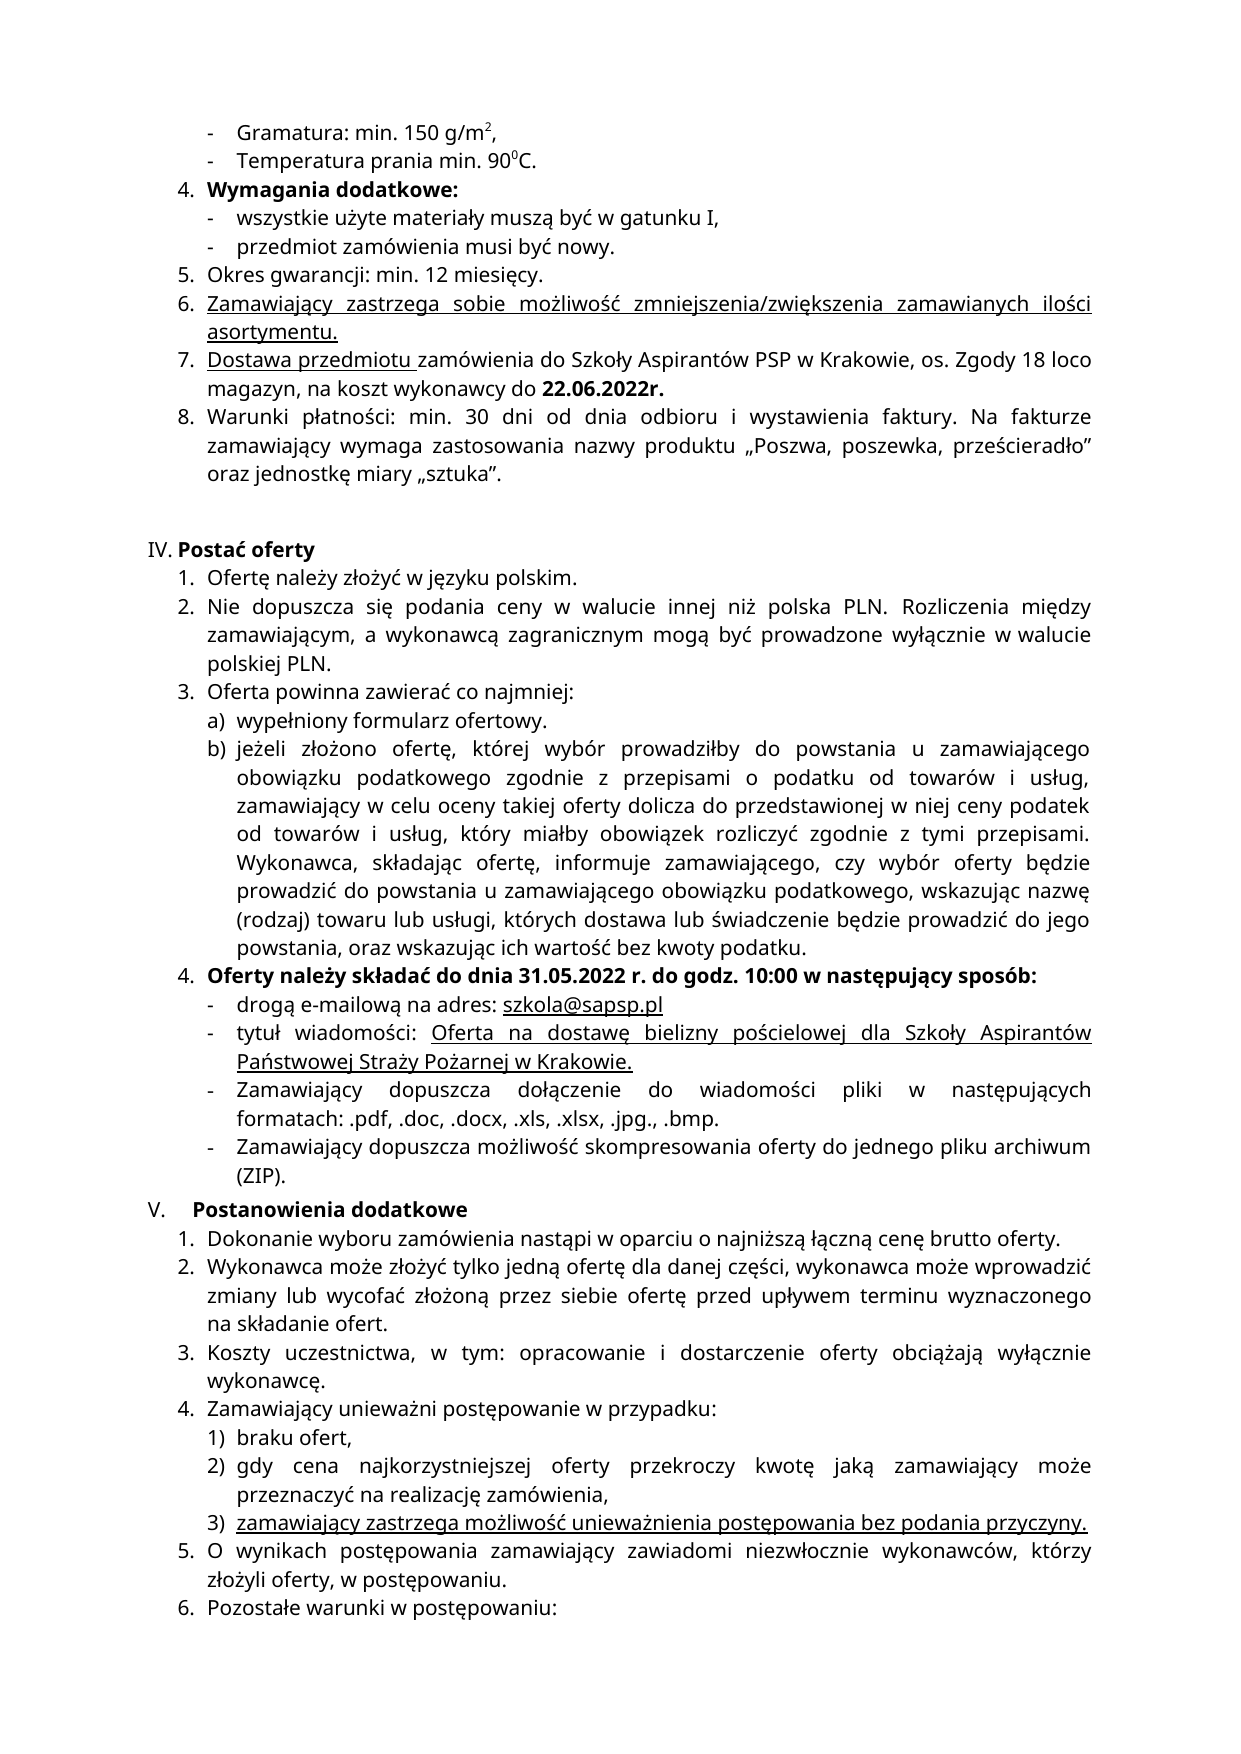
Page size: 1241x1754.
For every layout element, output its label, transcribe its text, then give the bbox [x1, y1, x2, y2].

list Dokonanie wyboru zamówienia nastąpi w oparciu o najniższą łączną cenę brutto oferty. [177, 1224, 1092, 1252]
list Zamawiający dopuszcza możliwość skompresowania oferty do jednego pliku archiwum (ZIP). [207, 1132, 1092, 1189]
list Temperatura prania min. 900C. [207, 147, 1092, 175]
list Postać oferty [148, 535, 1092, 563]
list tytuł wiadomości: Oferta na dostawę bielizny pościelowej dla Szkoły Aspirantów Państwowej Straży Pożarnej w Krakowie. [207, 1018, 1092, 1075]
list Zamawiający dopuszcza dołączenie do wiadomości pliki w następujących formatach: .pdf, .doc, .docx, .xls, .xlsx, .jpg., .bmp. [207, 1075, 1092, 1132]
list gdy cena najkorzystniejszej oferty przekroczy kwotę jaką zamawiający może przeznaczyć na realizację zamówienia, [207, 1451, 1092, 1508]
list Oferta powinna zawierać co najmniej: [177, 677, 1091, 706]
list Gramatura: min. 150 g/m2, [207, 118, 1092, 147]
list Nie dopuszcza się podania ceny w walucie innej niż polska PLN. Rozliczenia między zamawiającym, a wykonawcą zagranicznym mogą być prowadzone wyłącznie w walucie polskiej PLN. [177, 592, 1091, 677]
list Zamawiający zastrzega sobie możliwość zmniejszenia/zwiększenia zamawianych ilości asortymentu. [177, 289, 1092, 346]
list jeżeli złożono ofertę, której wybór prowadziłby do powstania u zamawiającego obowiązku podatkowego zgodnie z przepisami o podatku od towarów i usług, zamawiający w celu oceny takiej oferty dolicza do przedstawionej w niej ceny podatek od towarów i usług, który miałby obowiązek rozliczyć zgodnie z tymi przepisami. Wykonawca, składając ofertę, informuje zamawiającego, czy wybór oferty będzie prowadzić do powstania u zamawiającego obowiązku podatkowego, wskazując nazwę (rodzaj) towaru lub usługi, których dostawa lub świadczenie będzie prowadzić do jego powstania, oraz wskazując ich wartość bez kwoty podatku. [207, 734, 1091, 962]
list wypełniony formularz ofertowy. [207, 706, 1091, 734]
list Wymagania dodatkowe: [177, 175, 1092, 203]
list Wykonawca może złożyć tylko jedną ofertę dla danej części, wykonawca może wprowadzić zmiany lub wycofać złożoną przez siebie ofertę przed upływem terminu wyznaczonego na składanie ofert. [177, 1252, 1092, 1338]
list Okres gwarancji: min. 12 miesięcy. [177, 260, 1092, 289]
list przedmiot zamówienia musi być nowy. [207, 232, 1092, 260]
list drogą e-mailową na adres: szkola@sapsp.pl [207, 990, 1092, 1018]
list Oferty należy składać do dnia 31.05.2022 r. do godz. 10:00 w następujący sposób: [177, 962, 1092, 990]
list Koszty uczestnictwa, w tym: opracowanie i dostarczenie oferty obciążają wyłącznie wykonawcę. [177, 1338, 1092, 1394]
list Ofertę należy złożyć w języku polskim. [177, 563, 1091, 592]
list wszystkie użyte materiały muszą być w gatunku I, [207, 203, 1092, 232]
list Zamawiający unieważni postępowanie w przypadku: [177, 1394, 1092, 1423]
list O wynikach postępowania zamawiający zawiadomi niezwłocznie wykonawców, którzy złożyli oferty, w postępowaniu. [177, 1537, 1092, 1593]
list Pozostałe warunki w postępowaniu: [177, 1593, 1092, 1622]
list braku ofert, [207, 1423, 1092, 1451]
list Dostawa przedmiotu zamówienia do Szkoły Aspirantów PSP w Krakowie, os. Zgody 18 loco magazyn, na koszt wykonawcy do 22.06.2022r. [177, 346, 1092, 402]
list Warunki płatności: min. 30 dni od dnia odbioru i wystawienia faktury. Na fakturze zamawiający wymaga zastosowania nazwy produktu „Poszwa, poszewka, prześcieradło” oraz jednostkę miary „sztuka”. [177, 402, 1092, 488]
list Postanowienia dodatkowe [148, 1195, 1092, 1224]
list zamawiający zastrzega możliwość unieważnienia postępowania bez podania przyczyny. [207, 1508, 1092, 1537]
